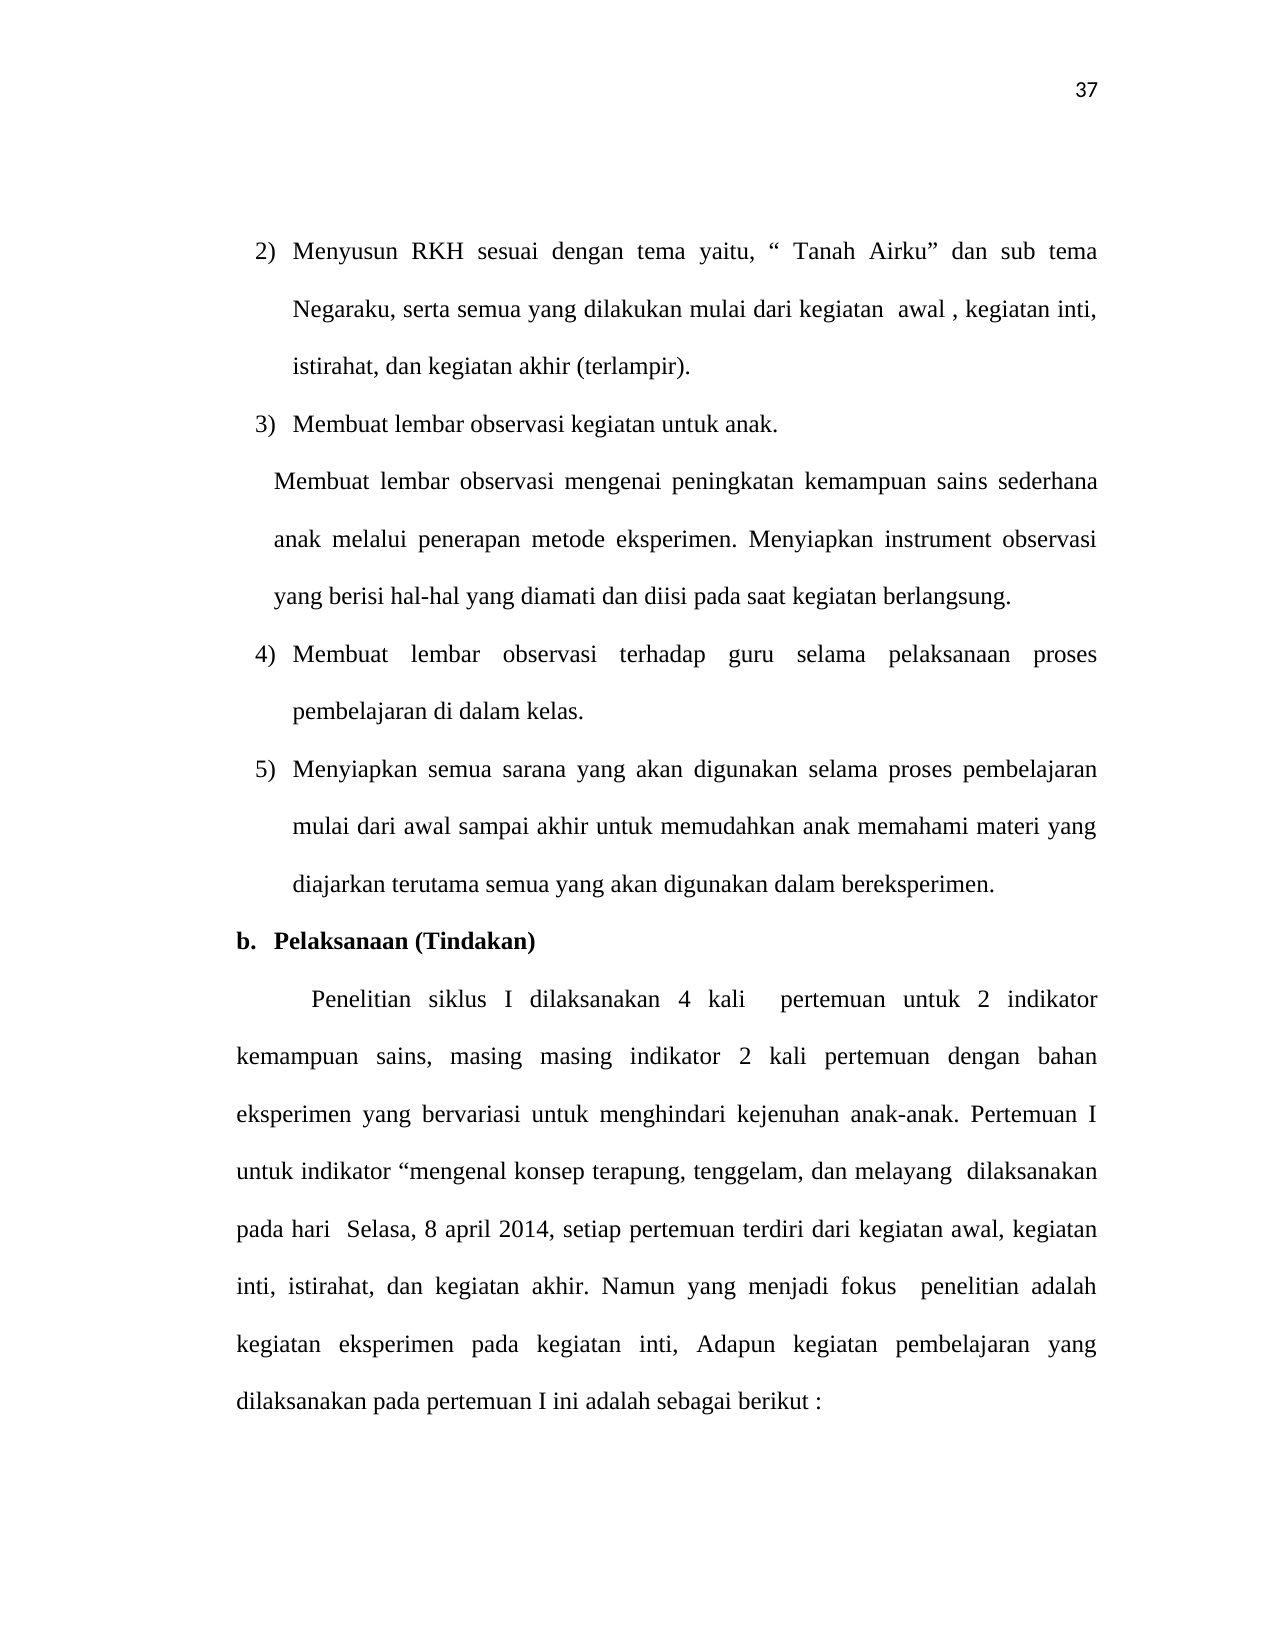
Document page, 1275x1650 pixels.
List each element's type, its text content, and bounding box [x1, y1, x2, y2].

list Pelaksanaan (Tindakan) [236, 926, 1098, 955]
list Membuat lembar observasi kegiatan untuk anak. [255, 409, 1098, 437]
list Penelitian siklus I dilaksanakan 4 kali pertemuan untuk 2 indikator kemampuan sains, masing masing indikator 2 kali pertemuan dengan bahan eksperimen yang bervariasi untuk menghindari kejenuhan anak-anak. Pertemuan I untuk indikator “mengenal konsep terapung, tenggelam, dan melayang dilaksanakan pada hari Selasa, 8 april 2014, setiap pertemuan terdiri dari kegiatan awal, kegiatan inti, istirahat, dan kegiatan akhir. Namun yang menjadi fokus penelitian adalah kegiatan eksperimen pada kegiatan inti, Adapun kegiatan pembelajaran yang dilaksanakan pada pertemuan I ini adalah sebagai berikut : [236, 984, 1098, 1415]
list Membuat lembar observasi terhadap guru selama pelaksanaan proses pembelajaran di dalam kelas. [255, 639, 1098, 725]
list Membuat lembar observasi mengenai peningkatan kemampuan sains sederhana anak melalui penerapan metode eksperimen. Menyiapkan instrument observasi yang berisi hal-hal yang diamati dan diisi pada saat kegiatan berlangsung. [274, 466, 1098, 610]
list Menyiapkan semua sarana yang akan digunakan selama proses pembelajaran mulai dari awal sampai akhir untuk memudahkan anak memahami materi yang diajarkan terutama semua yang akan digunakan dalam bereksperimen. [255, 754, 1098, 897]
list Menyusun RKH sesuai dengan tema yaitu, “ Tanah Airku” dan sub tema Negaraku, serta semua yang dilakukan mulai dari kegiatan awal , kegiatan inti, istirahat, dan kegiatan akhir (terlampir). [255, 236, 1098, 380]
